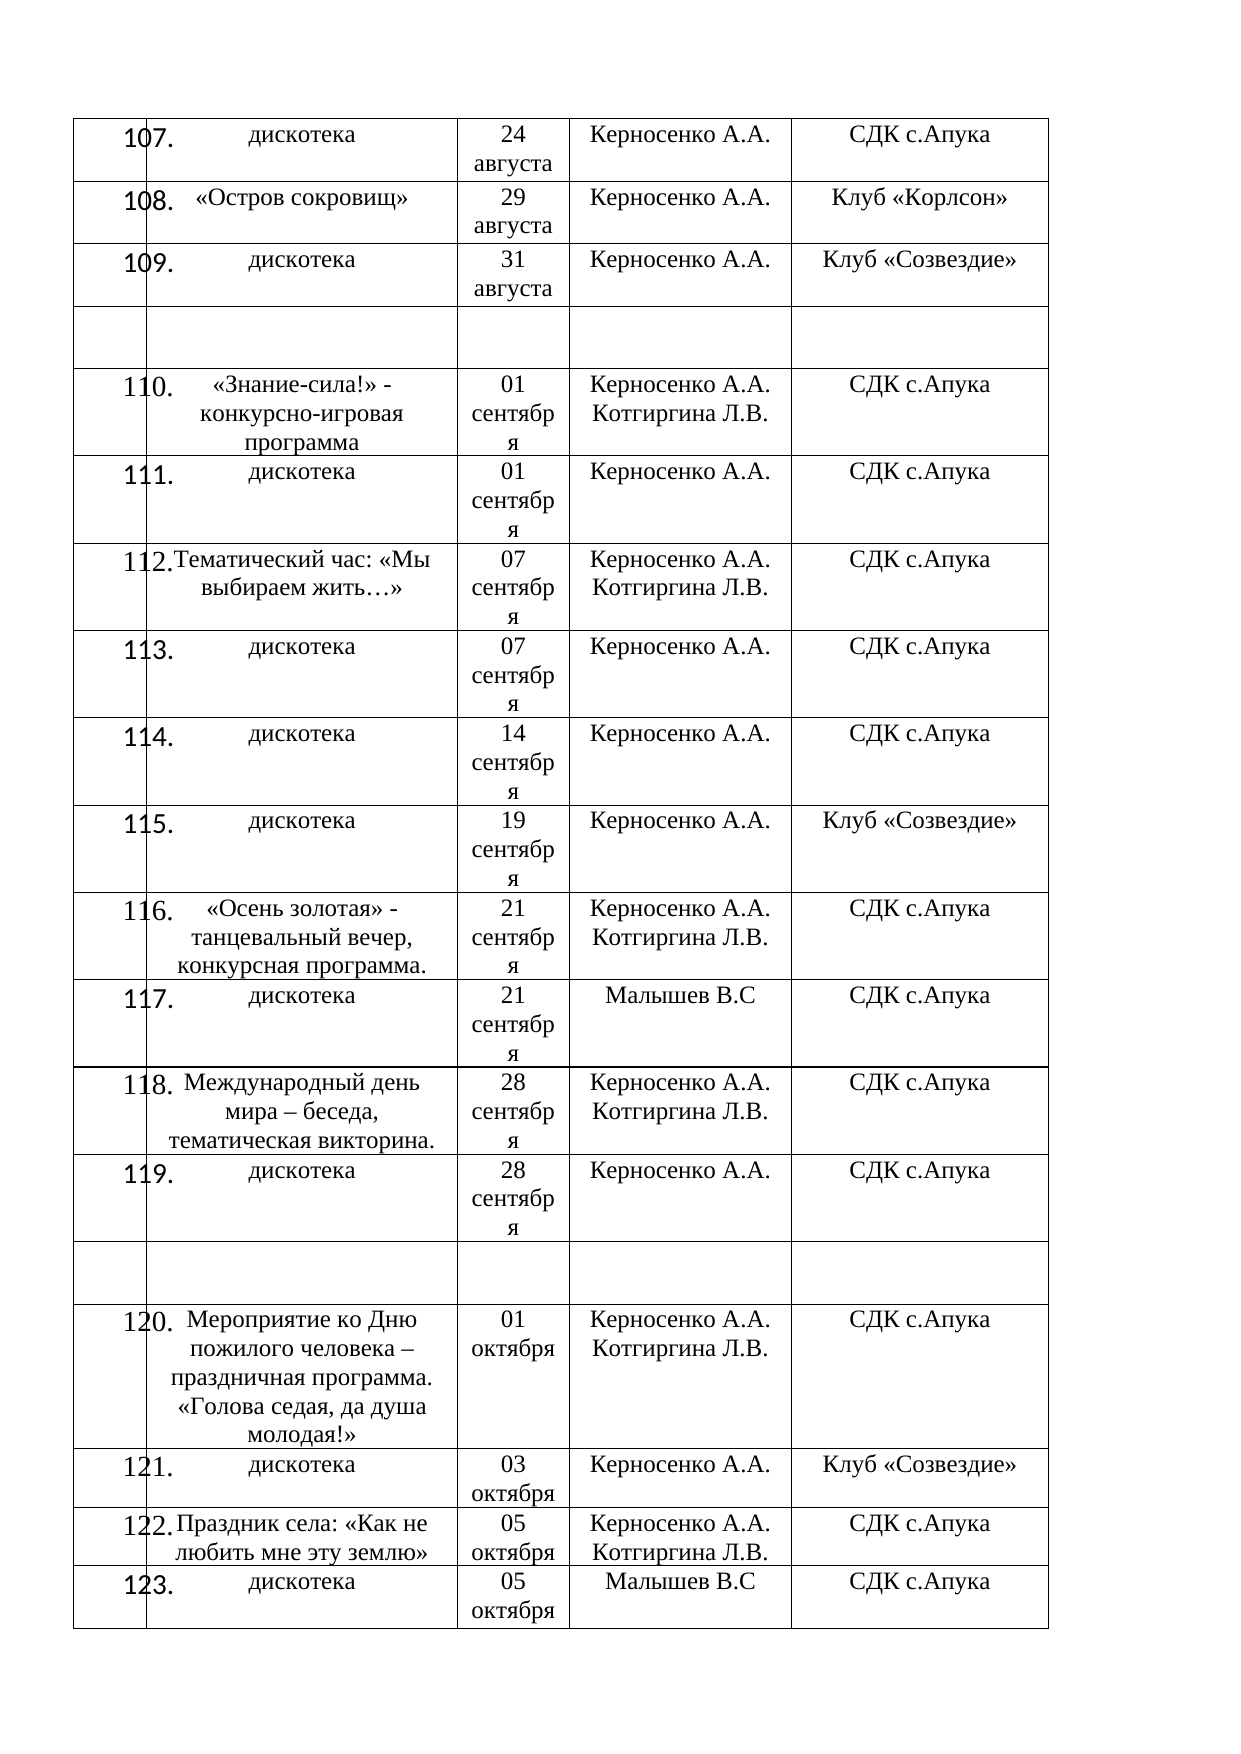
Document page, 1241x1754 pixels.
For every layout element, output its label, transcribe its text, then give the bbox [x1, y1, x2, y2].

table_cell 28 сентября [458, 1155, 569, 1241]
table_cell «Остров сокровищ» [147, 182, 457, 243]
table_cell Керносенко А.А. [570, 1155, 791, 1241]
table_cell 24 августа [458, 119, 569, 181]
table_cell 31 августа [458, 244, 569, 306]
table_cell 05 октября [458, 1566, 569, 1628]
table_cell СДК с.Апука [792, 544, 1048, 630]
table_cell [74, 307, 146, 368]
table_cell 05 октября [458, 1508, 569, 1565]
table_cell Тематический час: «Мы выбираем жить…» [147, 544, 457, 630]
table_cell дискотека [147, 1566, 457, 1628]
table_cell Клуб «Корлсон» [792, 182, 1048, 243]
table_cell [74, 1242, 146, 1303]
table_cell СДК с.Апука [792, 369, 1048, 455]
table_cell [74, 806, 146, 892]
table_cell Керносенко А.А. [570, 806, 791, 892]
table_cell [147, 1242, 457, 1303]
table_cell СДК с.Апука [792, 718, 1048, 804]
table_cell 21 сентября [458, 980, 569, 1066]
table_cell [74, 544, 146, 630]
table_cell дискотека [147, 1155, 457, 1241]
table_cell СДК с.Апука [792, 893, 1048, 979]
table_cell СДК с.Апука [792, 119, 1048, 181]
table_cell 01 сентября [458, 369, 569, 455]
table_cell Клуб «Созвездие» [792, 244, 1048, 306]
table_cell 07 сентября [458, 544, 569, 630]
table_cell «Осень золотая» - танцевальный вечер, конкурсная программа. [147, 893, 457, 979]
table_cell дискотека [147, 1449, 457, 1507]
table_cell дискотека [147, 119, 457, 181]
table_cell 07 сентября [458, 631, 569, 717]
table_cell Керносенко А.А. [570, 182, 791, 243]
table_cell дискотека [147, 456, 457, 543]
table_cell [74, 1068, 146, 1154]
table_cell СДК с.Апука [792, 456, 1048, 543]
table_cell дискотека [147, 806, 457, 892]
table_cell [458, 1242, 569, 1303]
table_cell дискотека [147, 244, 457, 306]
table_cell Керносенко А.А. Котгиргина Л.В. [570, 1305, 791, 1448]
table_cell [74, 631, 146, 717]
table_cell Малышев В.С [570, 1566, 791, 1628]
table_cell 03 октября [458, 1449, 569, 1507]
table_cell [74, 718, 146, 804]
table_cell СДК с.Апука [792, 1305, 1048, 1448]
table_cell Керносенко А.А. Котгиргина Л.В. [570, 369, 791, 455]
table_cell Керносенко А.А. Котгиргина Л.В. [570, 1508, 791, 1565]
table_cell Международный день мира – беседа, тематическая викторина. [147, 1068, 457, 1154]
table_cell Керносенко А.А. [570, 631, 791, 717]
table_cell Мероприятие ко Дню пожилого человека – праздничная программа. «Голова седая, да душа молодая!» [147, 1305, 457, 1448]
table_cell Керносенко А.А. Котгиргина Л.В. [570, 544, 791, 630]
table_cell СДК с.Апука [792, 1566, 1048, 1628]
table_cell 01 сентября [458, 456, 569, 543]
table_cell [792, 1242, 1048, 1303]
table_cell СДК с.Апука [792, 1155, 1048, 1241]
table_cell 21 сентября [458, 893, 569, 979]
table_cell 28 сентября [458, 1068, 569, 1154]
table_cell 19 сентября [458, 806, 569, 892]
table_cell Керносенко А.А. [570, 718, 791, 804]
table_cell [570, 307, 791, 368]
table_cell дискотека [147, 718, 457, 804]
table_cell Праздник села: «Как не любить мне эту землю» [147, 1508, 457, 1565]
table_cell дискотека [147, 980, 457, 1066]
table_cell Керносенко А.А. Котгиргина Л.В. [570, 893, 791, 979]
table_cell [74, 369, 146, 455]
table_cell [570, 1242, 791, 1303]
table_cell [74, 182, 146, 243]
table_cell [74, 456, 146, 543]
table_cell Керносенко А.А. [570, 1449, 791, 1507]
table_cell [74, 1566, 146, 1628]
table_cell 29 августа [458, 182, 569, 243]
table_cell [74, 980, 146, 1066]
table_cell [74, 244, 146, 306]
table_cell Клуб «Созвездие» [792, 806, 1048, 892]
table_cell Керносенко А.А. [570, 456, 791, 543]
table_cell [74, 1155, 146, 1241]
table_cell «Знание-сила!» - конкурсно-игровая программа [147, 369, 457, 455]
table_cell 01 октября [458, 1305, 569, 1448]
table_cell Керносенко А.А. [570, 119, 791, 181]
table_cell [74, 119, 146, 181]
table_cell [147, 307, 457, 368]
table_cell СДК с.Апука [792, 631, 1048, 717]
table_cell [792, 307, 1048, 368]
table_cell СДК с.Апука [792, 980, 1048, 1066]
table_cell 14 сентября [458, 718, 569, 804]
table_cell Малышев В.С [570, 980, 791, 1066]
table_cell Керносенко А.А. [570, 244, 791, 306]
table_cell [74, 1508, 146, 1565]
table_cell [74, 1305, 146, 1448]
table_cell дискотека [147, 631, 457, 717]
table_cell [74, 893, 146, 979]
table_cell СДК с.Апука [792, 1068, 1048, 1154]
table_cell [74, 1449, 146, 1507]
table_cell Клуб «Созвездие» [792, 1449, 1048, 1507]
table_cell Керносенко А.А. Котгиргина Л.В. [570, 1068, 791, 1154]
table_cell СДК с.Апука [792, 1508, 1048, 1565]
table_cell [458, 307, 569, 368]
